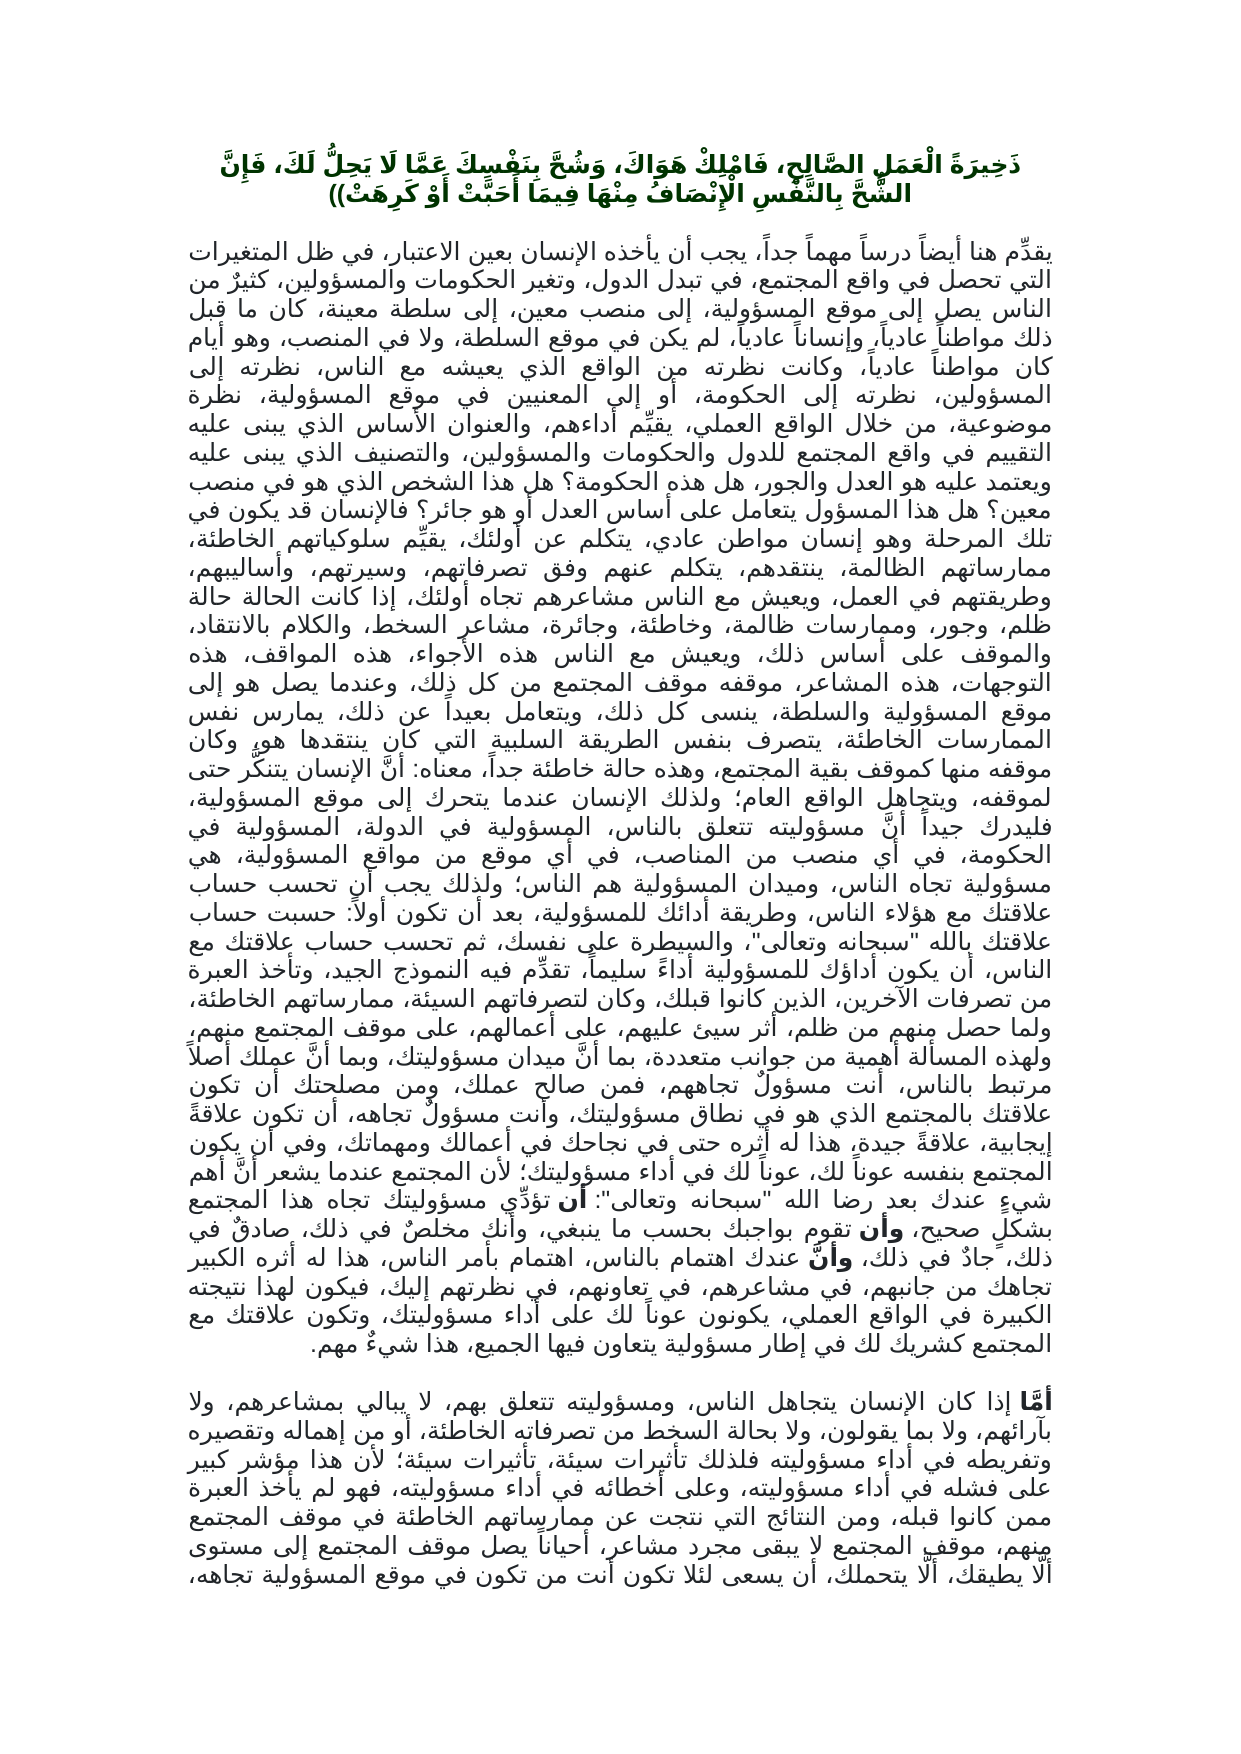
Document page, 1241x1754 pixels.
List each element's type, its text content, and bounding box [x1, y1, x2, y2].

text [187, 1387, 1053, 1588]
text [187, 150, 1053, 207]
text يقدِّم هنا أيضاً درساً مهماً جداً، يجب أن يأخذه الإنسان بعين الاعتبار، في ظل المتغيرات التي تحصل في واقع المجتمع، في تبدل الدول، وتغير الحكومات والمسؤولين، كثيرٌ من الناس يصل إلى موقع المسؤولية، إلى منصب معين، إلى سلطة معينة، كان ما قبل ذلك مواطناً عادياً، وإنساناً عادياً، لم يكن في موقع السلطة، ولا في المنصب، وهو أيام كان مواطناً عادياً، وكانت نظرته من الواقع الذي يعيشه مع الناس، نظرته إلى المسؤولين، نظرته إلى الحكومة، أو إلى المعنيين في موقع المسؤولية، نظرة موضوعية، من خلال الواقع العملي، يقيِّم أداءهم، والعنوان الأساس الذي يبنى عليه التقييم في واقع المجتمع للدول والحكومات والمسؤولين، والتصنيف الذي يبنى عليه ويعتمد عليه هو العدل والجور، هل هذه الحكومة؟ هل هذا الشخص الذي هو في منصب معين؟ هل هذا المسؤول يتعامل على أساس العدل أو هو جائر؟ فالإنسان قد يكون في تلك المرحلة وهو إنسان مواطن عادي، يتكلم عن أولئك، يقيِّم سلوكياتهم الخاطئة، ممارساتهم الظالمة، ينتقدهم، يتكلم عنهم وفق تصرفاتهم، وسيرتهم، وأساليبهم، وطريقتهم في العمل، ويعيش مع الناس مشاعرهم تجاه أولئك، إذا كانت الحالة حالة ظلم، وجور، وممارسات ظالمة، وخاطئة، وجائرة، مشاعر السخط، والكلام بالانتقاد، والموقف على أساس ذلك، ويعيش مع الناس هذه الأجواء، هذه المواقف، هذه التوجهات، هذه المشاعر، موقفه موقف المجتمع من كل ذلك، وعندما يصل هو إلى موقع المسؤولية والسلطة، ينسى كل ذلك، ويتعامل بعيداً عن ذلك، يمارس نفس الممارسات الخاطئة، يتصرف بنفس الطريقة السلبية التي كان ينتقدها هو، وكان موقفه منها كموقف بقية المجتمع، وهذه حالة خاطئة جداً، معناه: أنَّ الإنسان يتنكَّر حتى لموقفه، ويتجاهل الواقع العام؛ ولذلك الإنسان عندما يتحرك إلى موقع المسؤولية، فليدرك جيداً أنَّ مسؤوليته تتعلق بالناس، المسؤولية في الدولة، المسؤولية في الحكومة، في أي منصب من المناصب، في أي موقع من مواقع المسؤولية، هي مسؤولية تجاه الناس، وميدان المسؤولية هم الناس؛ ولذلك يجب أن تحسب حساب علاقتك مع هؤلاء الناس، وطريقة أدائك للمسؤولية، بعد أن تكون أولاً: حسبت حساب علاقتك بالله "سبحانه وتعالى"، والسيطرة على نفسك، ثم تحسب حساب علاقتك مع الناس، أن يكون أداؤك للمسؤولية أداءً سليماً، تقدِّم فيه النموذج الجيد، وتأخذ العبرة من تصرفات الآخرين، الذين كانوا قبلك، وكان لتصرفاتهم السيئة، ممارساتهم الخاطئة، ولما حصل منهم من ظلم، أثر سيئ عليهم، على أعمالهم، على موقف المجتمع منهم، ولهذه المسألة أهمية من جوانب متعددة، بما أنَّ ميدان مسؤوليتك، وبما أنَّ عملك أصلاً مرتبط بالناس، أنت مسؤولٌ تجاههم، فمن صالح عملك، ومن مصلحتك أن تكون علاقتك بالمجتمع الذي هو في نطاق مسؤوليتك، وأنت مسؤولٌ تجاهه، أن تكون علاقةً إيجابية، علاقةً جيدة، هذا له أثره حتى في نجاحك في أعمالك ومهماتك، وفي أن يكون المجتمع بنفسه عوناً لك، عوناً لك في أداء مسؤوليتك؛ لأن المجتمع عندما يشعر أنَّ أهم شيءٍ عندك بعد رضا الله "سبحانه وتعالى": أن تؤدِّي مسؤوليتك تجاه هذا المجتمع بشكلٍ صحيح، وأن تقوم بواجبك بحسب ما ينبغي، وأنك مخلصٌ في ذلك، صادقٌ في ذلك، جادٌ في ذلك، وأنَّ عندك اهتمام بالناس، اهتمام بأمر الناس، هذا له أثره الكبير تجاهك من جانبهم، في مشاعرهم، في تعاونهم، في نظرتهم إليك، فيكون لهذا نتيجته الكبيرة في الواقع العملي، يكونون عوناً لك على أداء مسؤوليتك، وتكون علاقتك مع المجتمع كشريك لك في إطار مسؤولية يتعاون فيها الجميع، هذا شيءٌ مهم. [187, 237, 1053, 1358]
